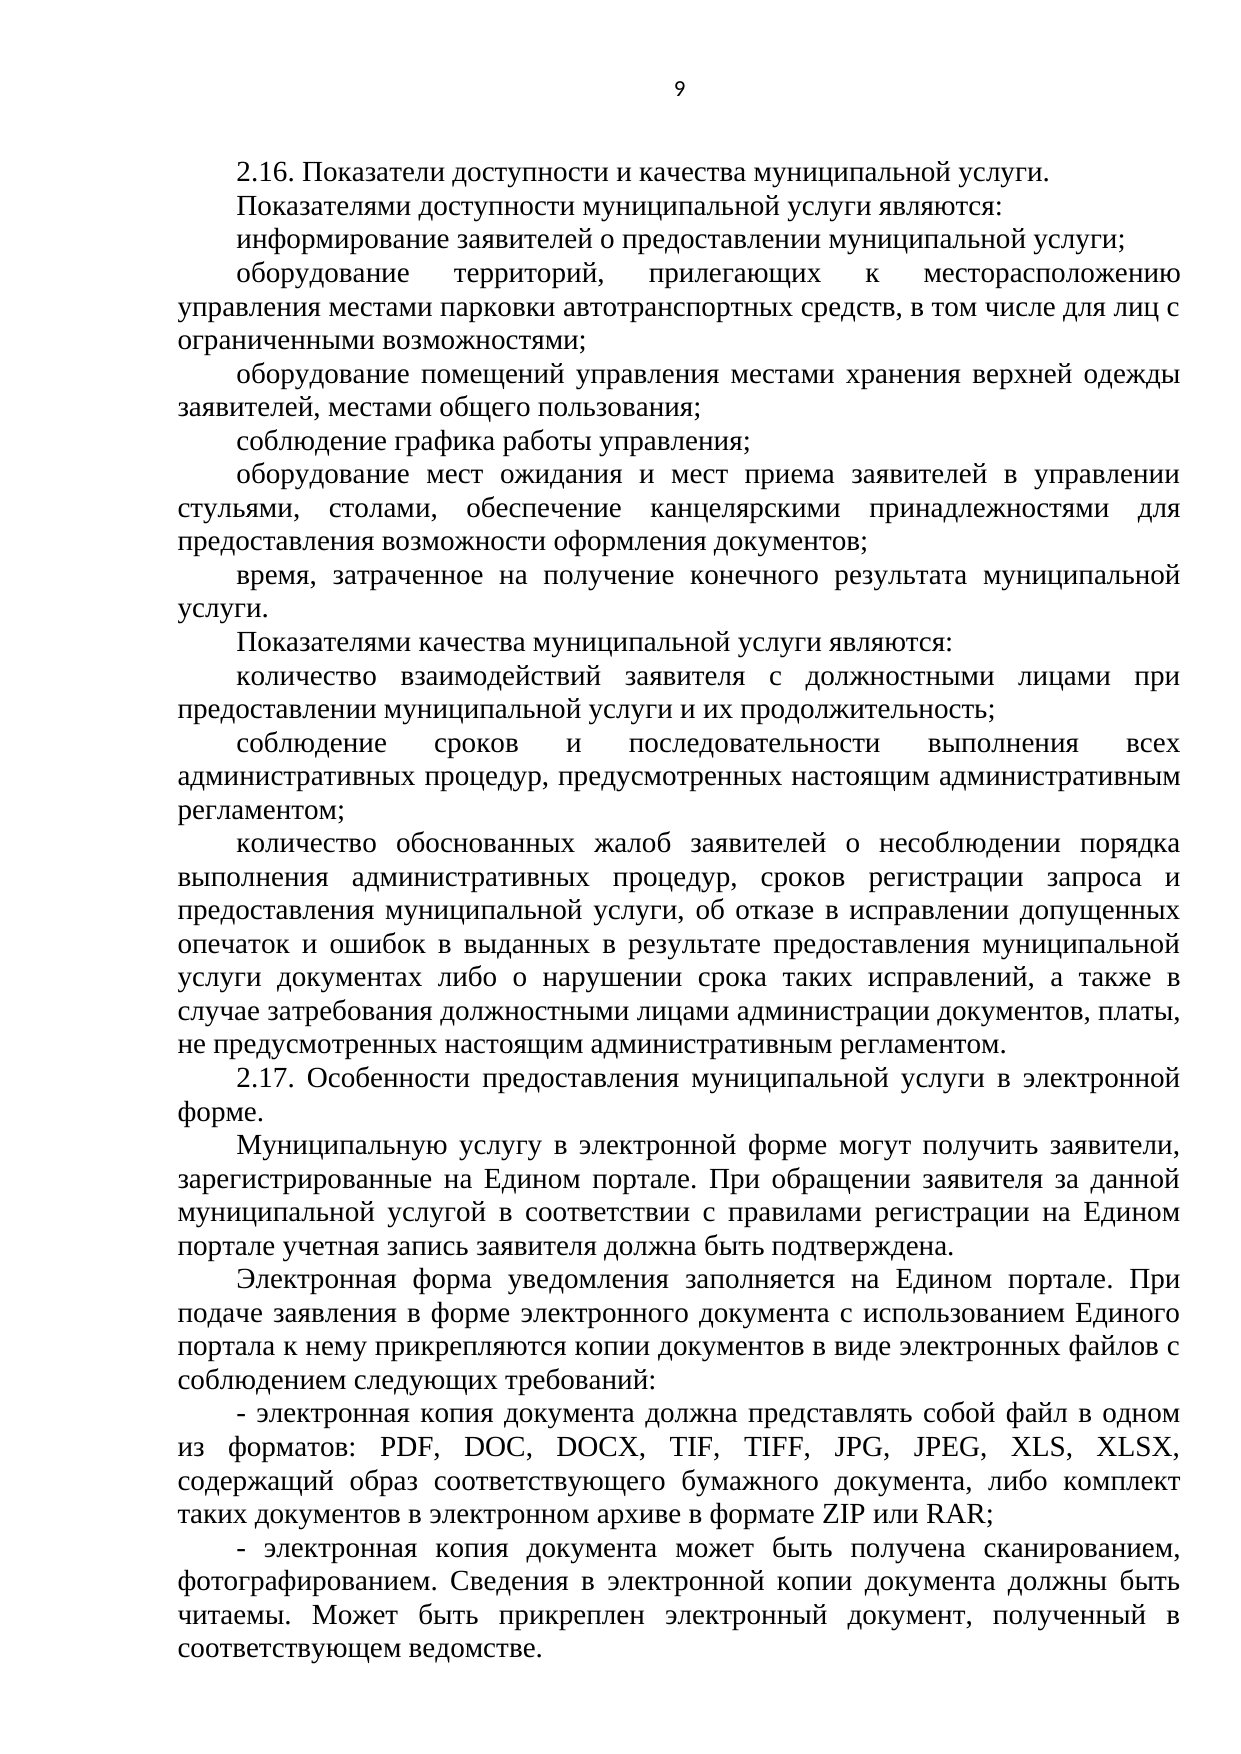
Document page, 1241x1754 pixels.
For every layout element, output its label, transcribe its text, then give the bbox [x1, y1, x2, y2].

text количество взаимодействий заявителя с должностными лицами при предоставлении муниципальной услуги и их продолжительность; [177, 658, 1181, 725]
text 2.17. Особенности предоставления муниципальной услуги в электронной форме. [177, 1060, 1181, 1127]
text информирование заявителей о предоставлении муниципальной услуги; [177, 222, 1181, 255]
text Показателями качества муниципальной услуги являются: [177, 624, 1181, 658]
text оборудование территорий, прилегающих к месторасположению управления местами парковки автотранспортных средств, в том числе для лиц с ограниченными возможностями; [177, 255, 1181, 356]
text оборудование помещений управления местами хранения верхней одежды заявителей, местами общего пользования; [177, 356, 1181, 423]
text - электронная копия документа должна представлять собой файл в одном из форматов: PDF, DOC, DOCX, TIF, TIFF, JPG, JPEG, XLS, XLSX, содержащий образ соответствующего бумажного документа, либо комплект таких документов в электронном архиве в формате ZIP или RAR; [177, 1396, 1181, 1530]
text количество обоснованных жалоб заявителей о несоблюдении порядка выполнения административных процедур, сроков регистрации запроса и предоставления муниципальной услуги, об отказе в исправлении допущенных опечаток и ошибок в выданных в результате предоставления муниципальной услуги документах либо о нарушении срока таких исправлений, а также в случае затребования должностными лицами администрации документов, платы, не предусмотренных настоящим административным регламентом. [177, 825, 1181, 1060]
text Электронная форма уведомления заполняется на Едином портале. При подаче заявления в форме электронного документа с использованием Единого портала к нему прикрепляются копии документов в виде электронных файлов с соблюдением следующих требований: [177, 1261, 1181, 1396]
text время, затраченное на получение конечного результата муниципальной услуги. [177, 557, 1181, 624]
text - электронная копия документа может быть получена сканированием, фотографированием. Сведения в электронной копии документа должны быть читаемы. Может быть прикреплен электронный документ, полученный в соответствующем ведомстве. [177, 1530, 1181, 1664]
text Показателями доступности муниципальной услуги являются: [177, 188, 1181, 222]
text 2.16. Показатели доступности и качества муниципальной услуги. [177, 154, 1181, 188]
text соблюдение сроков и последовательности выполнения всех административных процедур, предусмотренных настоящим административным регламентом; [177, 725, 1181, 825]
text соблюдение графика работы управления; [177, 423, 1181, 456]
text оборудование мест ожидания и мест приема заявителей в управлении стульями, столами, обеспечение канцелярскими принадлежностями для предоставления возможности оформления документов; [177, 456, 1181, 557]
text Муниципальную услугу в электронной форме могут получить заявители, зарегистрированные на Едином портале. При обращении заявителя за данной муниципальной услугой в соответствии с правилами регистрации на Едином портале учетная запись заявителя должна быть подтверждена. [177, 1127, 1181, 1261]
